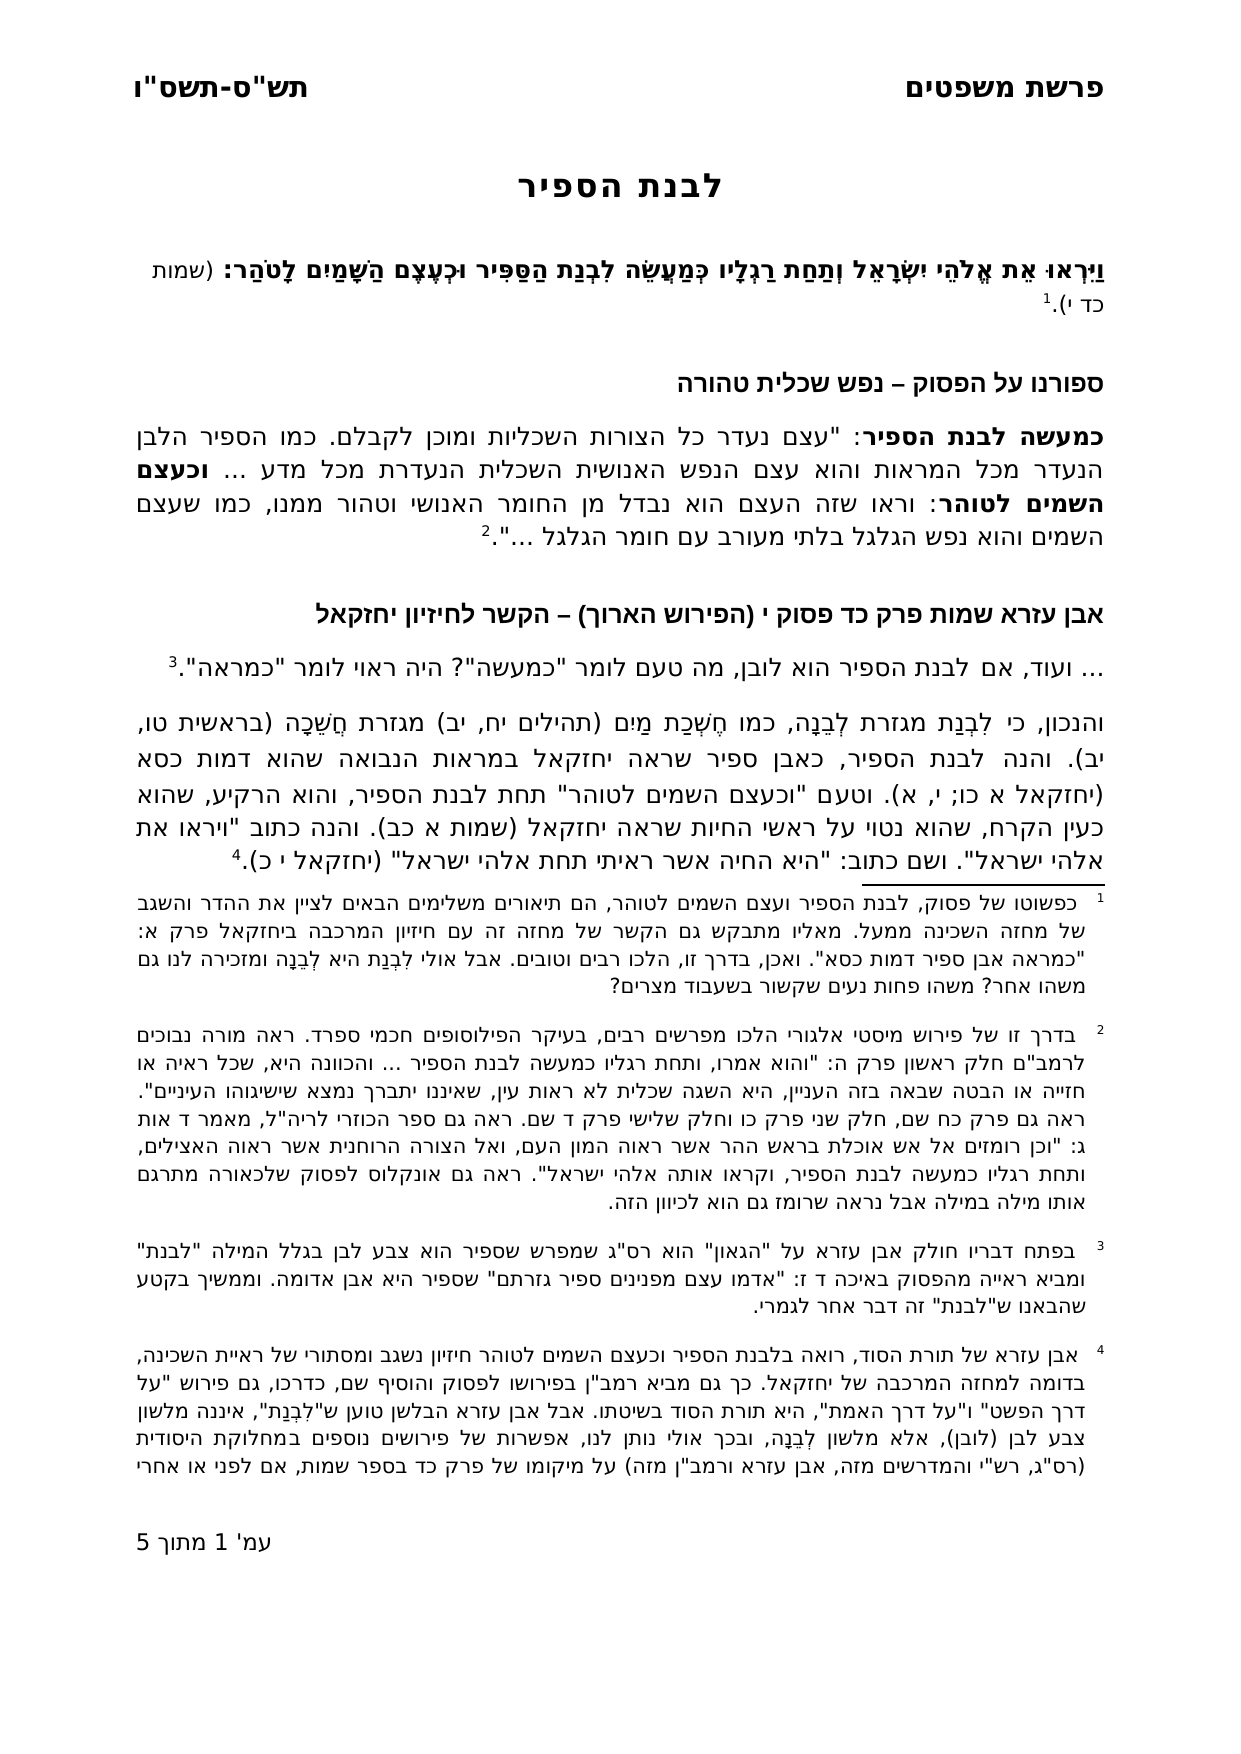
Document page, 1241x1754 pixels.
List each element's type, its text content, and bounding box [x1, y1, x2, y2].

text והנכון, כי לִבְנַת מגזרת לְבֵנָה, כמו חֶשְׁכַת מַיִם (תהילים יח, יב) מגזרת חֲשֵׁכָה (בראשית טו, יב). והנה לבנת הספיר, כאבן ספיר שראה יחזקאל במראות הנבואה שהוא דמות כסא (יחזקאל א כו; י, א). וטעם "וכעצם השמים לטוהר" תחת לבנת הספיר, והוא הרקיע, שהוא כעין הקרח, שהוא נטוי על ראשי החיות שראה יחזקאל (שמות א כב). והנה כתוב "ויראו את אלהי ישראל". ושם כתוב: "היא החיה אשר ראיתי תחת אלהי ישראל" (יחזקאל י כ). [136, 703, 1104, 876]
text כמעשה לבנת הספיר: "עצם נעדר כל הצורות השכליות ומוכן לקבלם. כמו הספיר הלבן הנעדר מכל המראות והוא עצם הנפש האנושית השכלית הנעדרת מכל מדע ... וכעצם השמים לטוהר: וראו שזה העצם הוא נבדל מן החומר האנושי וטהור ממנו, כמו שעצם השמים והוא נפש הגלגל בלתי מעורב עם חומר הגלגל ...". [136, 418, 1104, 551]
text ספורנו על הפסוק – נפש שכלית טהורה [136, 364, 1104, 397]
text לבנת הספיר [136, 167, 1104, 206]
text ... ועוד, אם לבנת הספיר הוא לובן, מה טעם לומר "כמעשה"? היה ראוי לומר "כמראה". [136, 649, 1104, 683]
text וַיִּרְאוּ אֵת אֱלֹהֵי יִשְׂרָאֵל וְתַחַת רַגְלָיו כְּמַעֲשֵׂה לִבְנַת הַסַּפִּיר וּכְעֶצֶם הַשָּׁמַיִם לָטֹהַר: (שמות כד י). [136, 251, 1104, 318]
text אבן עזרא שמות פרק כד פסוק י (הפירוש הארוך) – הקשר לחיזיון יחזקאל [136, 597, 1104, 628]
